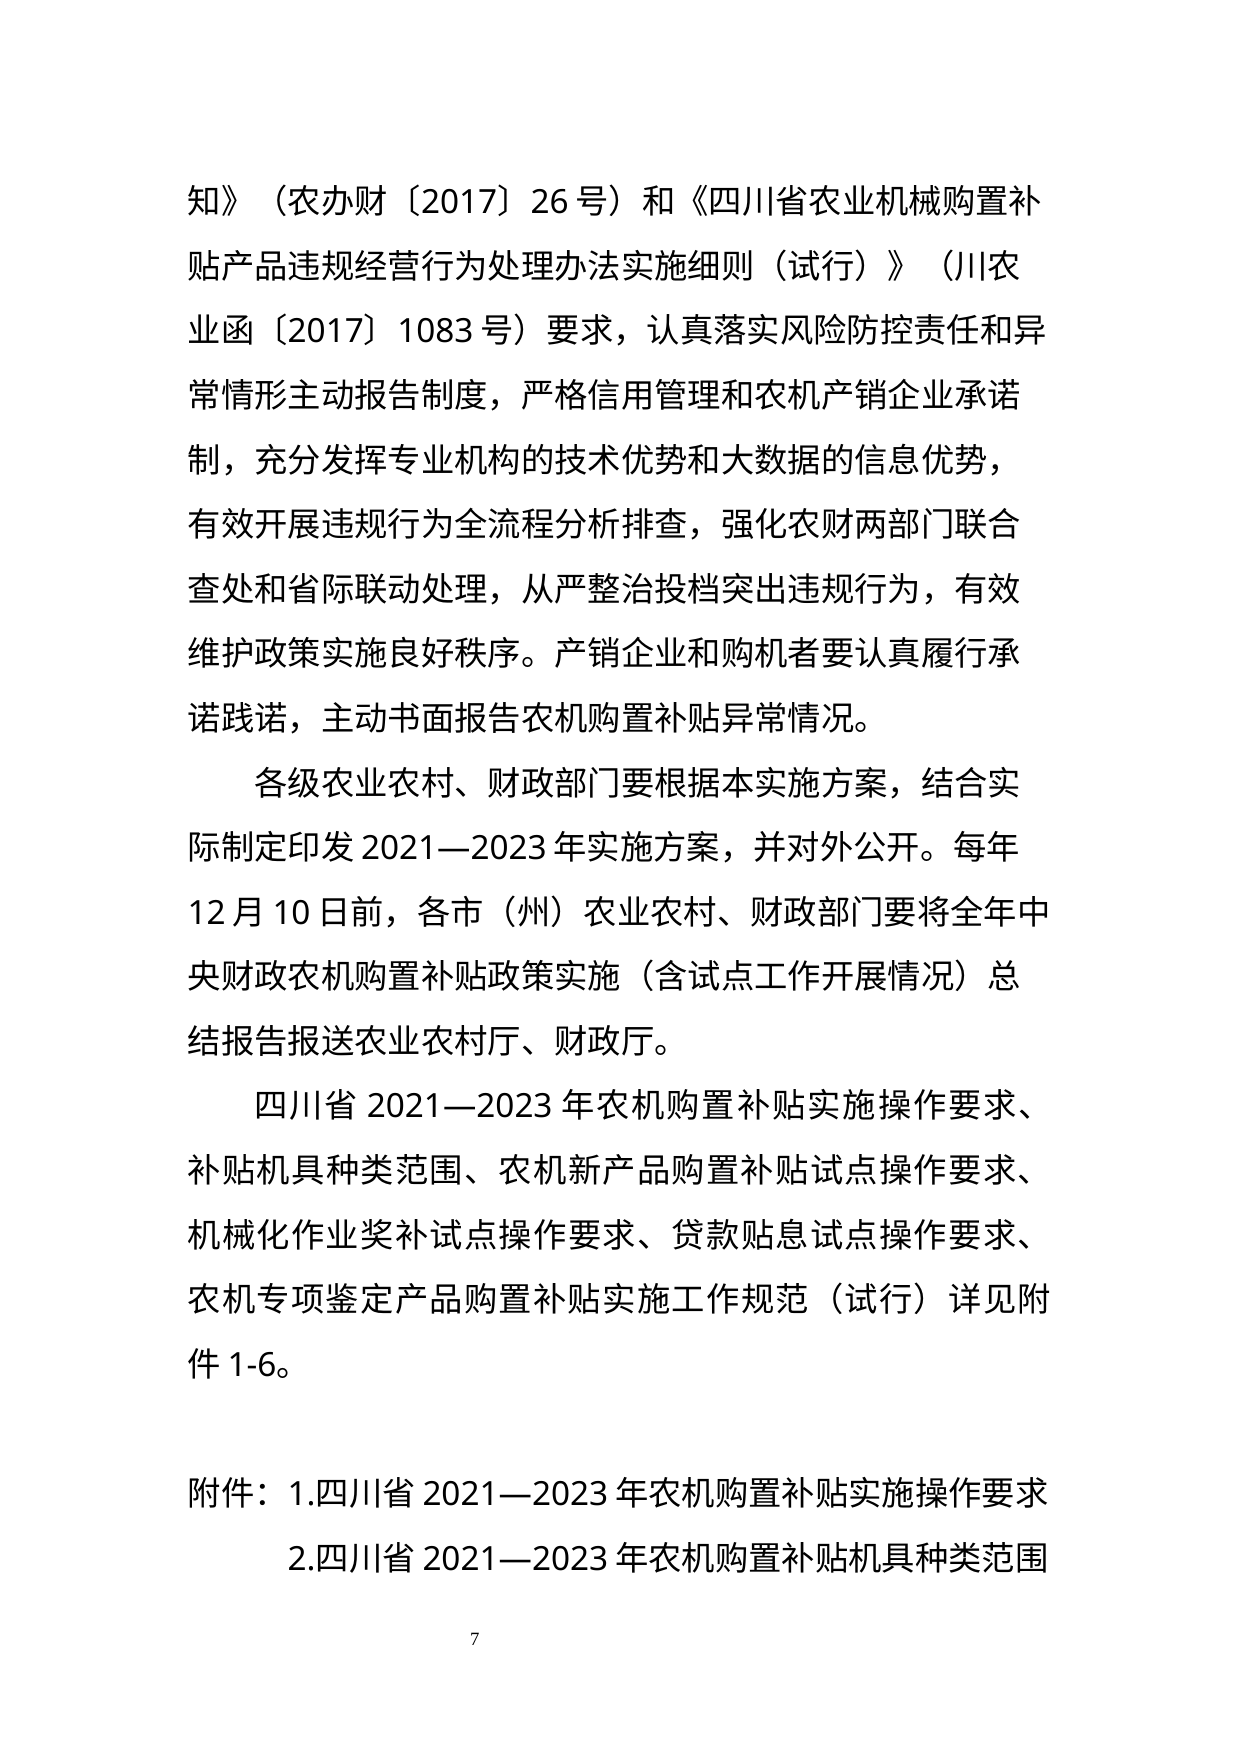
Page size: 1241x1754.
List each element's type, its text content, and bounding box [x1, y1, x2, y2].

text 2.四川省2021—2023年农机购置补贴机具种类范围 [187, 1518, 1053, 1583]
text 附件：1.四川省2021—2023年农机购置补贴实施操作要求 [187, 1454, 1053, 1518]
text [187, 162, 1053, 743]
text 各级农业农村、财政部门要根据本实施方案，结合实际制定印发2021—2023年实施方案，并对外公开。每年12月10日前，各市（州）农业农村、财政部门要将全年中央财政农机购置补贴政策实施（含试点工作开展情况）总结报告报送农业农村厅、财政厅。 [187, 743, 1053, 1066]
text 四川省2021—2023年农机购置补贴实施操作要求、补贴机具种类范围、农机新产品购置补贴试点操作要求、机械化作业奖补试点操作要求、贷款贴息试点操作要求、农机专项鉴定产品购置补贴实施工作规范（试行）详见附件1-6。 [187, 1066, 1053, 1389]
